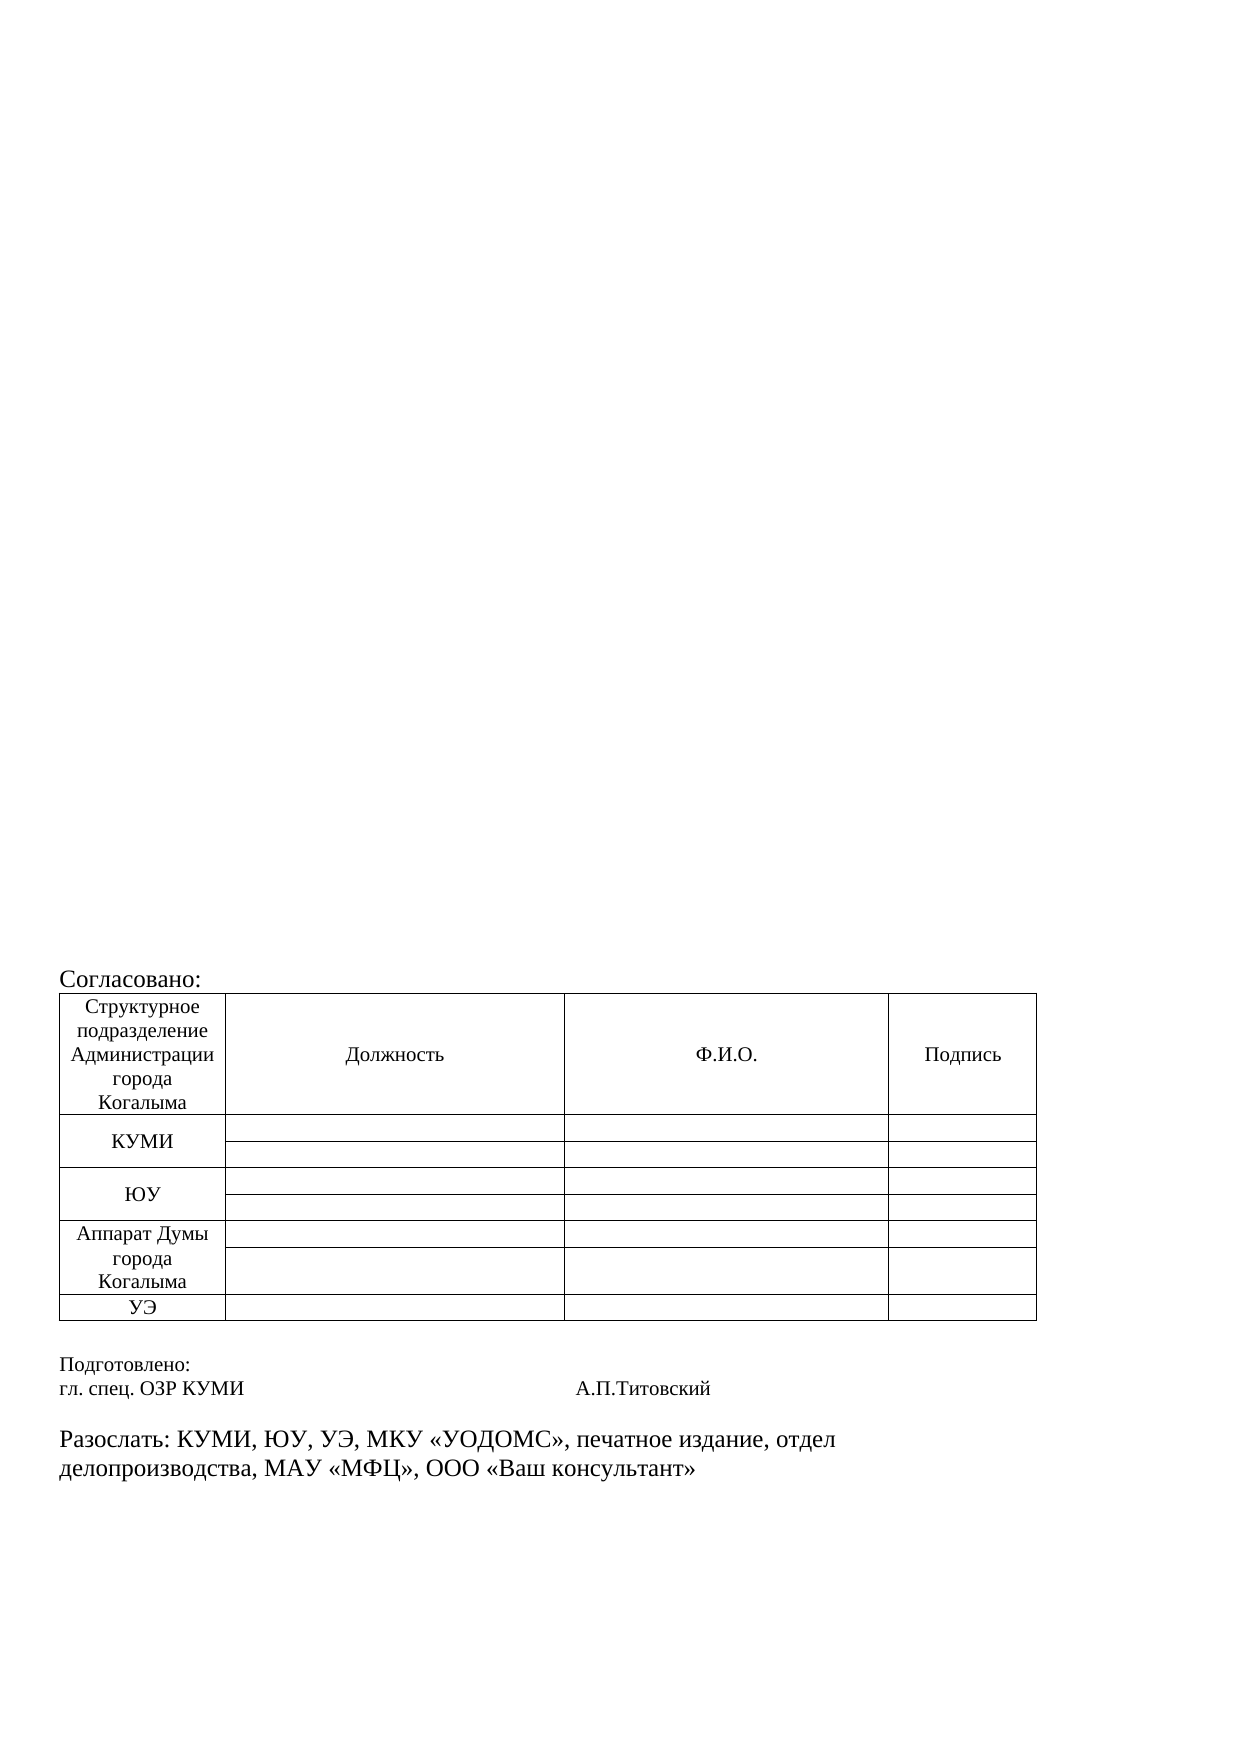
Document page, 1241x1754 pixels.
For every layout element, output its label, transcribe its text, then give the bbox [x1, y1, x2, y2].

table_cell [565, 1115, 888, 1141]
table_cell [889, 1195, 1036, 1220]
table_header Ф.И.О. [565, 994, 888, 1114]
table_cell [226, 1295, 564, 1320]
table_cell [226, 1142, 564, 1167]
table_cell КУМИ [60, 1115, 225, 1167]
text Разослать: КУМИ, ЮУ, УЭ, МКУ «УОДОМС», печатное издание, отдел делопроизводства, МАУ «МФЦ», ООО «Ваш консультант» [59, 1424, 974, 1482]
table_cell УЭ [60, 1295, 225, 1320]
text гл. спец. ОЗР КУМИ А.П.Титовский [59, 1376, 974, 1400]
table_cell [226, 1115, 564, 1141]
table_cell [226, 1221, 564, 1247]
table_cell [889, 1168, 1036, 1194]
table_cell [226, 1168, 564, 1194]
table_cell [565, 1248, 888, 1293]
table_header Должность [226, 994, 564, 1114]
table_header Подпись [889, 994, 1036, 1114]
text Подготовлено: [59, 1352, 974, 1376]
table_cell [565, 1195, 888, 1220]
table_cell [565, 1221, 888, 1247]
table_cell [226, 1195, 564, 1220]
text Согласовано: [59, 964, 974, 993]
table_cell [565, 1168, 888, 1194]
table_cell [889, 1142, 1036, 1167]
table_header Структурное подразделение Администрации города Когалыма [60, 994, 225, 1114]
table_cell [889, 1221, 1036, 1247]
table_cell [889, 1115, 1036, 1141]
table_cell [565, 1295, 888, 1320]
table_cell [226, 1248, 564, 1293]
table_cell Аппарат Думы города Когалыма [60, 1221, 225, 1293]
table_cell [889, 1248, 1036, 1293]
table_cell [565, 1142, 888, 1167]
table_cell ЮУ [60, 1168, 225, 1220]
table_cell [889, 1295, 1036, 1320]
